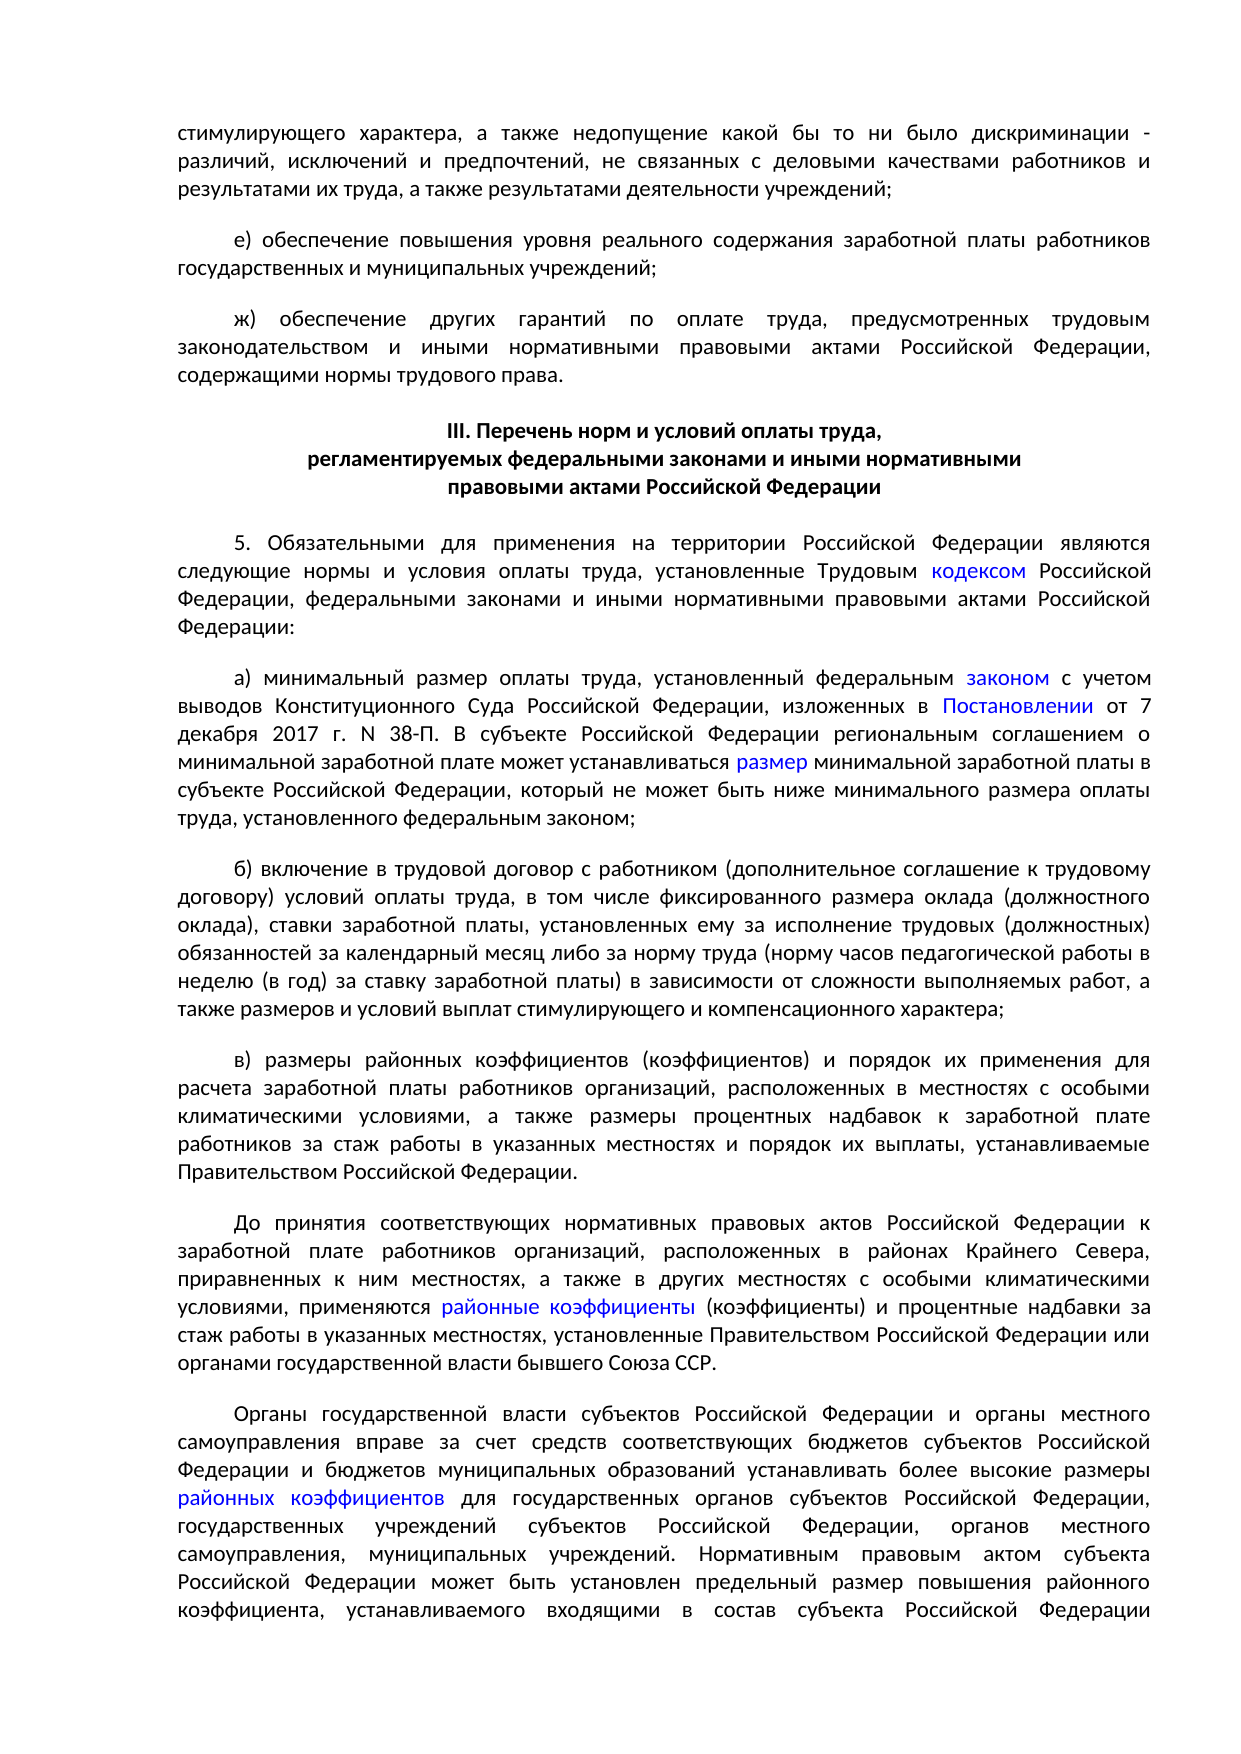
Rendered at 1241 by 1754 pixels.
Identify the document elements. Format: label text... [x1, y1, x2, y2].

title регламентируемых федеральными законами и иными нормативными [177, 444, 1152, 472]
text 5. Обязательными для применения на территории Российской Федерации являются следующие нормы и условия оплаты труда, установленные Трудовым кодексом Российской Федерации, федеральными законами и иными нормативными правовыми актами Российской Федерации: [177, 528, 1152, 640]
text а) минимальный размер оплаты труда, установленный федеральным законом с учетом выводов Конституционного Суда Российской Федерации, изложенных в Постановлении от 7 декабря 2017 г. N 38-П. В субъекте Российской Федерации региональным соглашением о минимальной заработной плате может устанавливаться размер минимальной заработной платы в субъекте Российской Федерации, который не может быть ниже минимального размера оплаты труда, установленного федеральным законом; [177, 663, 1152, 831]
text ж) обеспечение других гарантий по оплате труда, предусмотренных трудовым законодательством и иными нормативными правовыми актами Российской Федерации, содержащими нормы трудового права. [177, 304, 1152, 388]
title III. Перечень норм и условий оплаты труда, [177, 416, 1152, 444]
title правовыми актами Российской Федерации [177, 472, 1152, 500]
text е) обеспечение повышения уровня реального содержания заработной платы работников государственных и муниципальных учреждений; [177, 225, 1152, 281]
text б) включение в трудовой договор с работником (дополнительное соглашение к трудовому договору) условий оплаты труда, в том числе фиксированного размера оклада (должностного оклада), ставки заработной платы, установленных ему за исполнение трудовых (должностных) обязанностей за календарный месяц либо за норму труда (норму часов педагогической работы в неделю (в год) за ставку заработной платы) в зависимости от сложности выполняемых работ, а также размеров и условий выплат стимулирующего и компенсационного характера; [177, 854, 1152, 1022]
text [177, 118, 1152, 202]
text в) размеры районных коэффициентов (коэффициентов) и порядок их применения для расчета заработной платы работников организаций, расположенных в местностях с особыми климатическими условиями, а также размеры процентных надбавок к заработной плате работников за стаж работы в указанных местностях и порядок их выплаты, устанавливаемые Правительством Российской Федерации. [177, 1045, 1152, 1185]
text До принятия соответствующих нормативных правовых актов Российской Федерации к заработной плате работников организаций, расположенных в районах Крайнего Севера, приравненных к ним местностях, а также в других местностях с особыми климатическими условиями, применяются районные коэффициенты (коэффициенты) и процентные надбавки за стаж работы в указанных местностях, установленные Правительством Российской Федерации или органами государственной власти бывшего Союза ССР. [177, 1208, 1152, 1376]
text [177, 1399, 1152, 1623]
